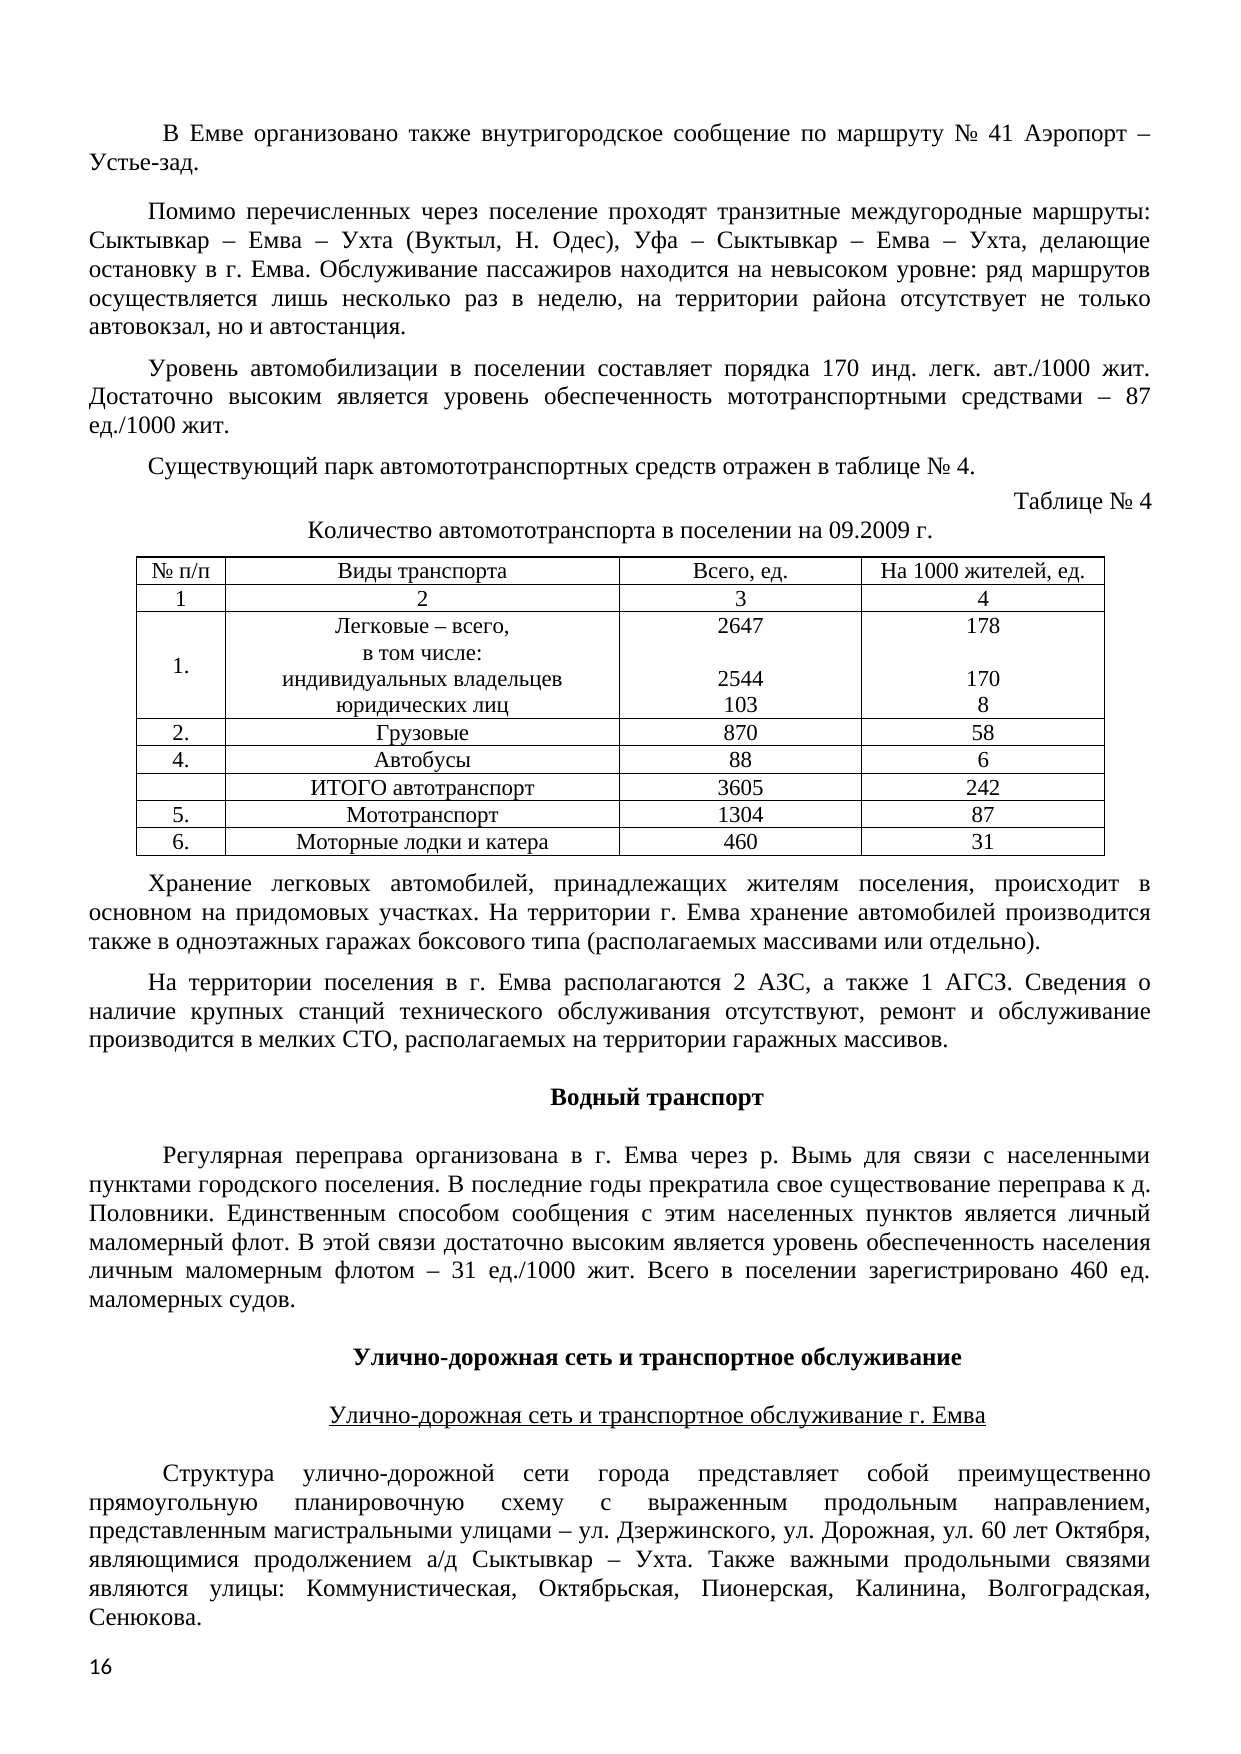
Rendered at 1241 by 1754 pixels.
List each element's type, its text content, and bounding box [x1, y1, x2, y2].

table_cell 4 [862, 585, 1104, 611]
table_cell 6. [137, 828, 225, 855]
table_cell Легковые – всего, в том числе: индивидуальных владельцев юридических лиц [226, 612, 619, 718]
table_header На 1000 жителей, ед. [862, 558, 1104, 584]
table_cell 31 [862, 828, 1104, 855]
text Улично-дорожная сеть и транспортное обслуживание г. Емва [89, 1400, 1152, 1429]
text В Емве организовано также внутригородское сообщение по маршруту № 41 Аэропорт – Устье-зад. [89, 118, 1152, 176]
table_cell 4. [137, 746, 225, 772]
table_cell 2. [137, 719, 225, 745]
table_header № п/п [137, 558, 225, 584]
table_cell 3 [620, 585, 861, 611]
table_cell ИТОГО автотранспорт [226, 774, 619, 800]
table_cell 2647 2544 103 [620, 612, 861, 718]
table_cell [137, 774, 225, 800]
table_cell Мототранспорт [226, 801, 619, 827]
text Помимо перечисленных через поселение проходят транзитные междугородные маршруты: Сыктывкар – Емва – Ухта (Вуктыл, Н. Одес), Уфа – Сыктывкар – Емва – Ухта, делающие остановку в г. Емва. Обслуживание пассажиров находится на невысоком уровне: ряд маршрутов осуществляется лишь несколько раз в неделю, на территории района отсутствует не только автовокзал, но и автостанция. [89, 196, 1152, 340]
table_cell Моторные лодки и катера [226, 828, 619, 855]
table_cell 178 170 8 [862, 612, 1104, 718]
text На территории поселения в г. Емва располагаются 2 АЗС, а также 1 АГСЗ. Сведения о наличие крупных станций технического обслуживания отсутствуют, ремонт и обслуживание производится в мелких СТО, располагаемых на территории гаражных массивов. [89, 967, 1152, 1053]
text Хранение легковых автомобилей, принадлежащих жителям поселения, происходит в основном на придомовых участках. На территории г. Емва хранение автомобилей производится также в одноэтажных гаражах боксового типа (располагаемых массивами или отдельно). [89, 868, 1152, 954]
text Улично-дорожная сеть и транспортное обслуживание [89, 1342, 1152, 1371]
table_cell 1 [137, 585, 225, 611]
table_cell 242 [862, 774, 1104, 800]
table_cell 460 [620, 828, 861, 855]
table_header Всего, ед. [620, 558, 861, 584]
text Существующий парк автомототранспортных средств отражен в таблице № 4. [89, 451, 1152, 480]
table_cell 2 [226, 585, 619, 611]
table_cell 1. [137, 612, 225, 718]
table_cell 5. [137, 801, 225, 827]
table_cell 3605 [620, 774, 861, 800]
table_header Виды транспорта [226, 558, 619, 584]
table_cell 6 [862, 746, 1104, 772]
table_cell 870 [620, 719, 861, 745]
table_cell 88 [620, 746, 861, 772]
text Структура улично-дорожной сети города представляет собой преимущественно прямоугольную планировочную схему с выраженным продольным направлением, представленным магистральными улицами – ул. Дзержинского, ул. Дорожная, ул. 60 лет Октября, являющимися продолжением а/д Сыктывкар – Ухта. Также важными продольными связями являются улицы: Коммунистическая, Октябрьская, Пионерская, Калинина, Волгоградская, Сенюкова. [89, 1458, 1152, 1630]
text Водный транспорт [89, 1082, 1152, 1111]
table_cell Автобусы [226, 746, 619, 772]
text Таблице № 4 [89, 486, 1152, 515]
text Регулярная переправа организована в г. Емва через р. Вымь для связи с населенными пунктами городского поселения. В последние годы прекратила свое существование переправа к д. Половники. Единственным способом сообщения с этим населенных пунктов является личный маломерный флот. В этой связи достаточно высоким является уровень обеспеченность населения личным маломерным флотом – 31 ед./1000 жит. Всего в поселении зарегистрировано 460 ед. маломерных судов. [89, 1140, 1152, 1313]
table_cell 58 [862, 719, 1104, 745]
text Уровень автомобилизации в поселении составляет порядка 170 инд. легк. авт./1000 жит. Достаточно высоким является уровень обеспеченность мототранспортными средствами – 87 ед./1000 жит. [89, 353, 1152, 439]
table_cell Грузовые [226, 719, 619, 745]
table_cell 87 [862, 801, 1104, 827]
text Количество автомототранспорта в поселении на . [89, 515, 1152, 544]
table_cell 1304 [620, 801, 861, 827]
